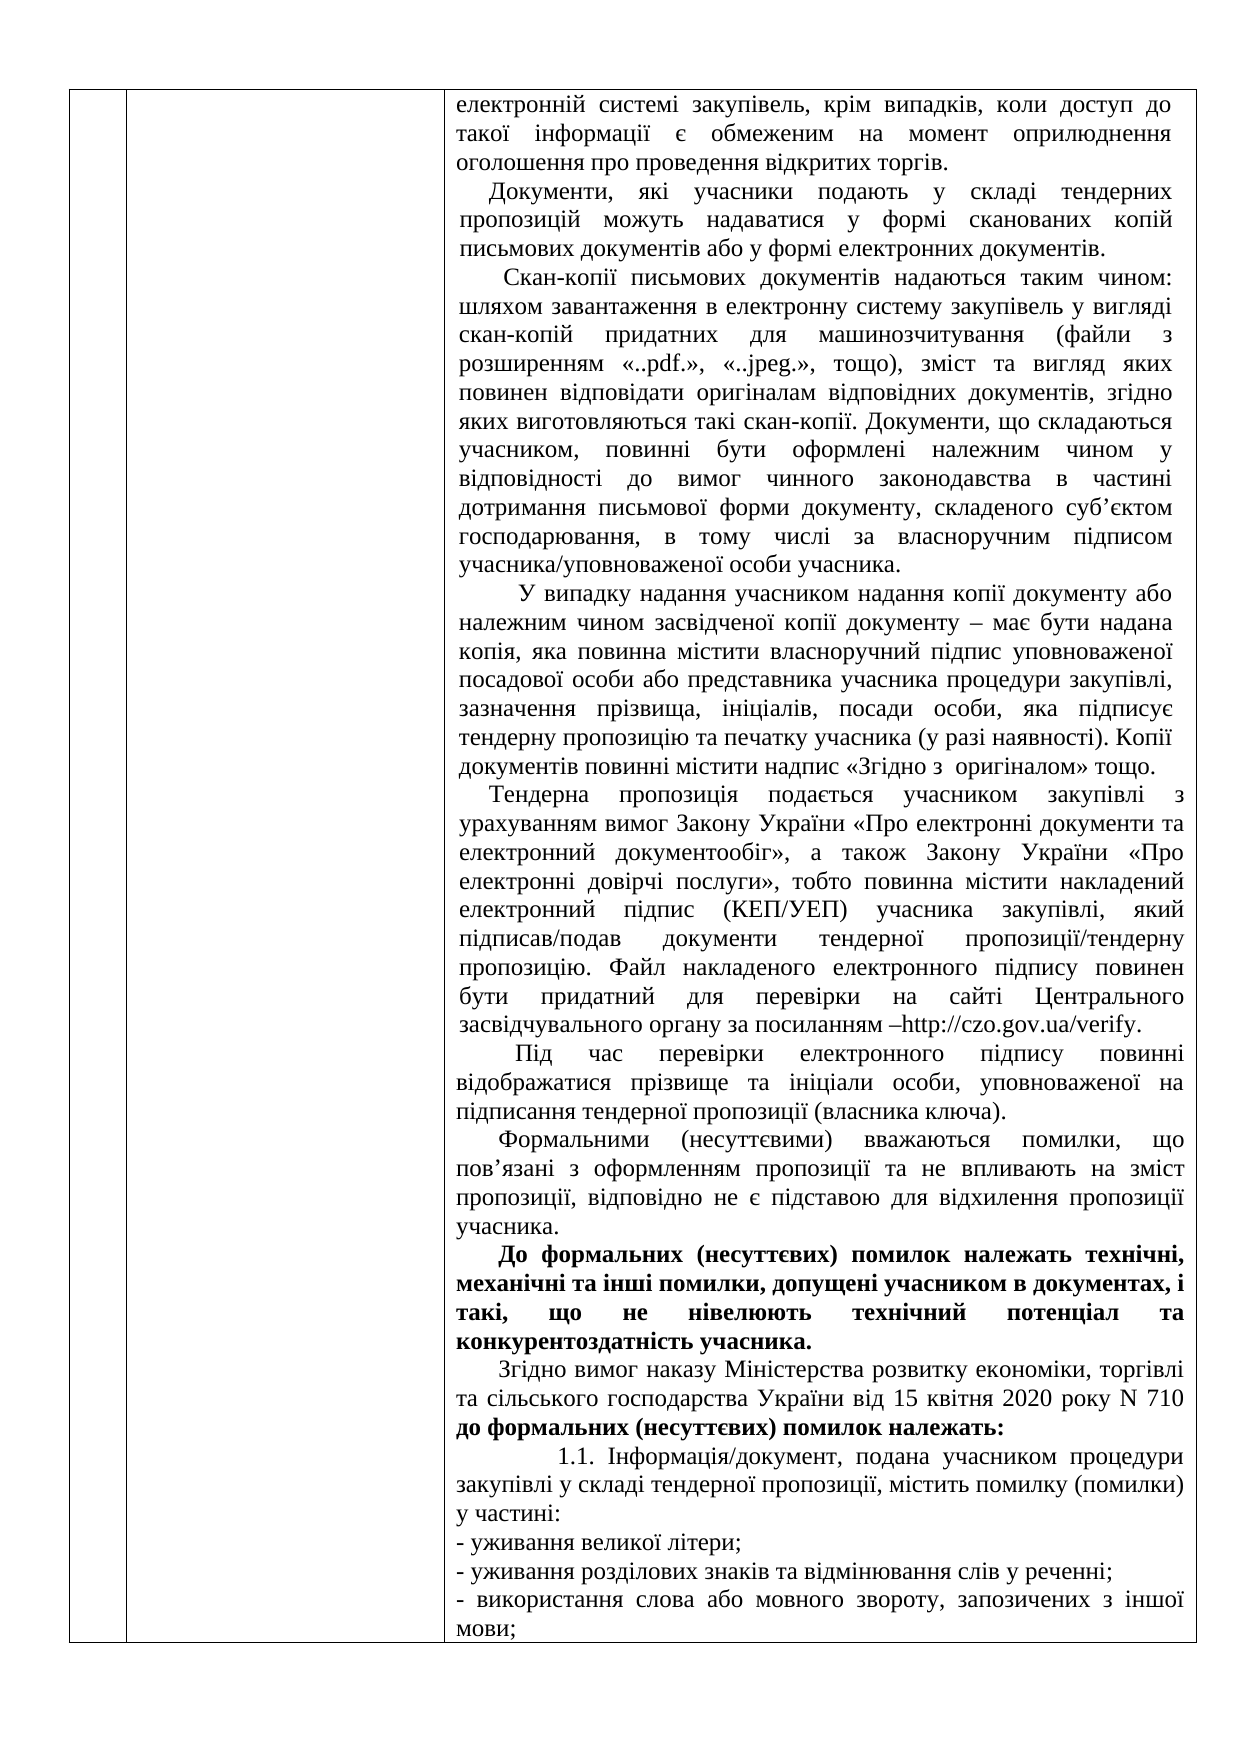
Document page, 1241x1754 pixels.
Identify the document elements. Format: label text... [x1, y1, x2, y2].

table_cell 1 [70, 90, 126, 1642]
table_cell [445, 90, 1196, 1642]
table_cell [127, 90, 444, 1642]
